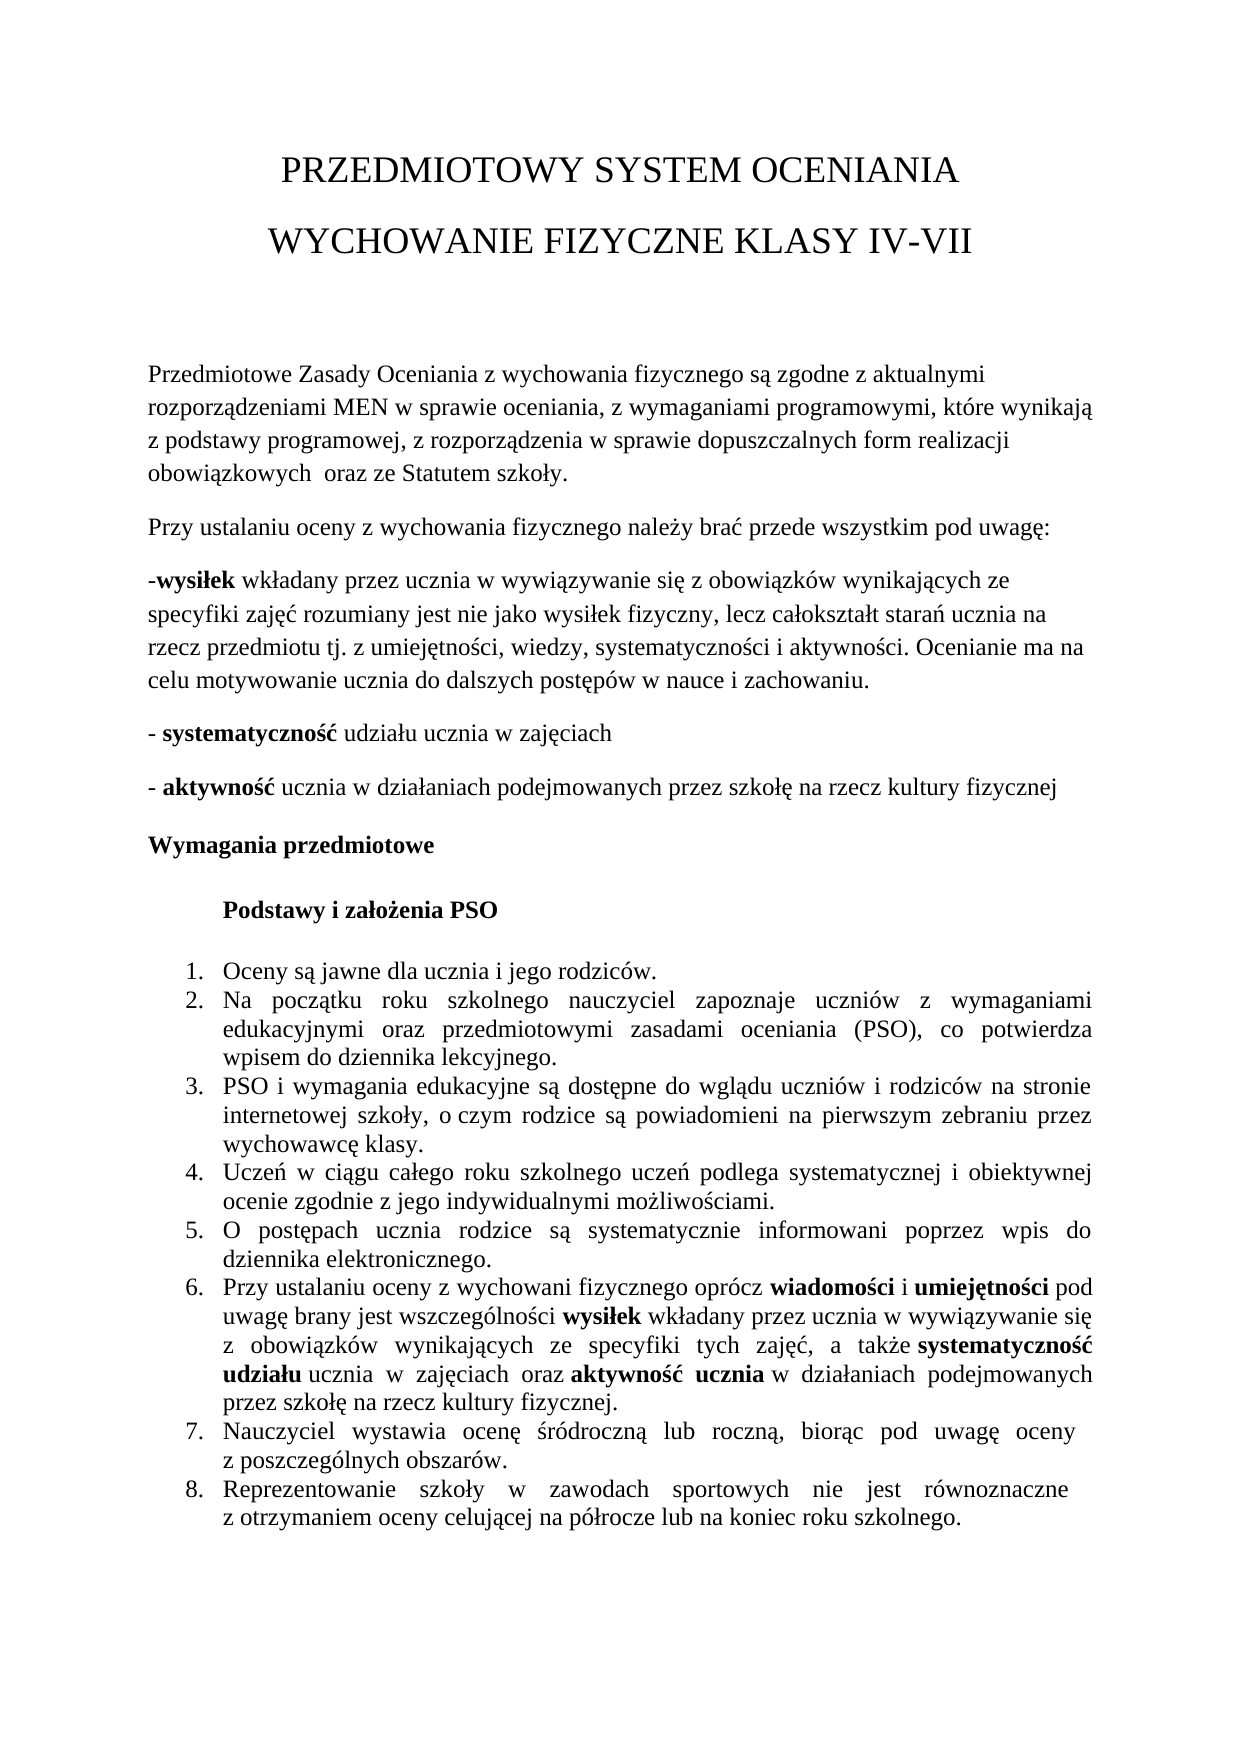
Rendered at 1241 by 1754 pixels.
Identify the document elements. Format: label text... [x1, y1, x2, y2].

list Nauczyciel wystawia ocenę śródroczną lub roczną, biorąc pod uwagę oceny z poszczególnych obszarów. [185, 1416, 1093, 1474]
text Przy ustalaniu oceny z wychowania fizycznego należy brać przede wszystkim pod uwagę: [148, 512, 1093, 541]
text WYCHOWANIE FIZYCZNE KLASY IV-VII [148, 218, 1093, 261]
list Przy ustalaniu oceny z wychowani fizycznego oprócz wiadomości i umiejętności pod uwagę brany jest wszczególności wysiłek wkładany przez ucznia w wywiązywanie się z obowiązków wynikających ze specyfiki tych zajęć, a także systematyczność udziału ucznia w zajęciach oraz aktywność ucznia w działaniach podejmowanych przez szkołę na rzecz kultury fizycznej. [185, 1272, 1093, 1416]
text -wysiłek wkładany przez ucznia w wywiązywanie się z obowiązków wynikających ze specyfiki zajęć rozumiany jest nie jako wysiłek fizyczny, lecz całokształt starań ucznia na rzecz przedmiotu tj. z umiejętności, wiedzy, systematyczności i aktywności. Ocenianie ma na celu motywowanie ucznia do dalszych postępów w nauce i zachowaniu. [148, 566, 1093, 693]
text - aktywność ucznia w działaniach podejmowanych przez szkołę na rzecz kultury fizycznej [148, 772, 1093, 801]
list O postępach ucznia rodzice są systematycznie informowani poprzez wpis do dziennika elektronicznego. [185, 1215, 1093, 1272]
text - systematyczność udziału ucznia w zajęciach [148, 718, 1093, 747]
text Przedmiotowe Zasady Oceniania z wychowania fizycznego są zgodne z aktualnymi rozporządzeniami MEN w sprawie oceniania, z wymaganiami programowymi, które wynikają z podstawy programowej, z rozporządzenia w sprawie dopuszczalnych form realizacji obowiązkowych oraz ze Statutem szkoły. [148, 359, 1093, 487]
text PRZEDMIOTOWY SYSTEM OCENIANIA [148, 148, 1093, 191]
list Oceny są jawne dla ucznia i jego rodziców. [185, 956, 1093, 985]
list Podstawy i założenia PSO [223, 891, 1093, 924]
list PSO i wymagania edukacyjne są dostępne do wglądu uczniów i rodziców na stronie internetowej szkoły, o czym rodzice są powiadomieni na pierwszym zebraniu przez wychowawcę klasy. [185, 1071, 1093, 1157]
list Reprezentowanie szkoły w zawodach sportowych nie jest równoznaczne z otrzymaniem oceny celującej na półrocze lub na koniec roku szkolnego. [185, 1474, 1093, 1531]
list Na początku roku szkolnego nauczyciel zapoznaje uczniów z wymaganiami edukacyjnymi oraz przedmiotowymi zasadami oceniania (PSO), co potwierdza wpisem do dziennika lekcyjnego. [185, 985, 1093, 1071]
text Wymagania przedmiotowe [148, 826, 1093, 859]
list Uczeń w ciągu całego roku szkolnego uczeń podlega systematycznej i obiektywnej ocenie zgodnie z jego indywidualnymi możliwościami. [185, 1157, 1093, 1215]
